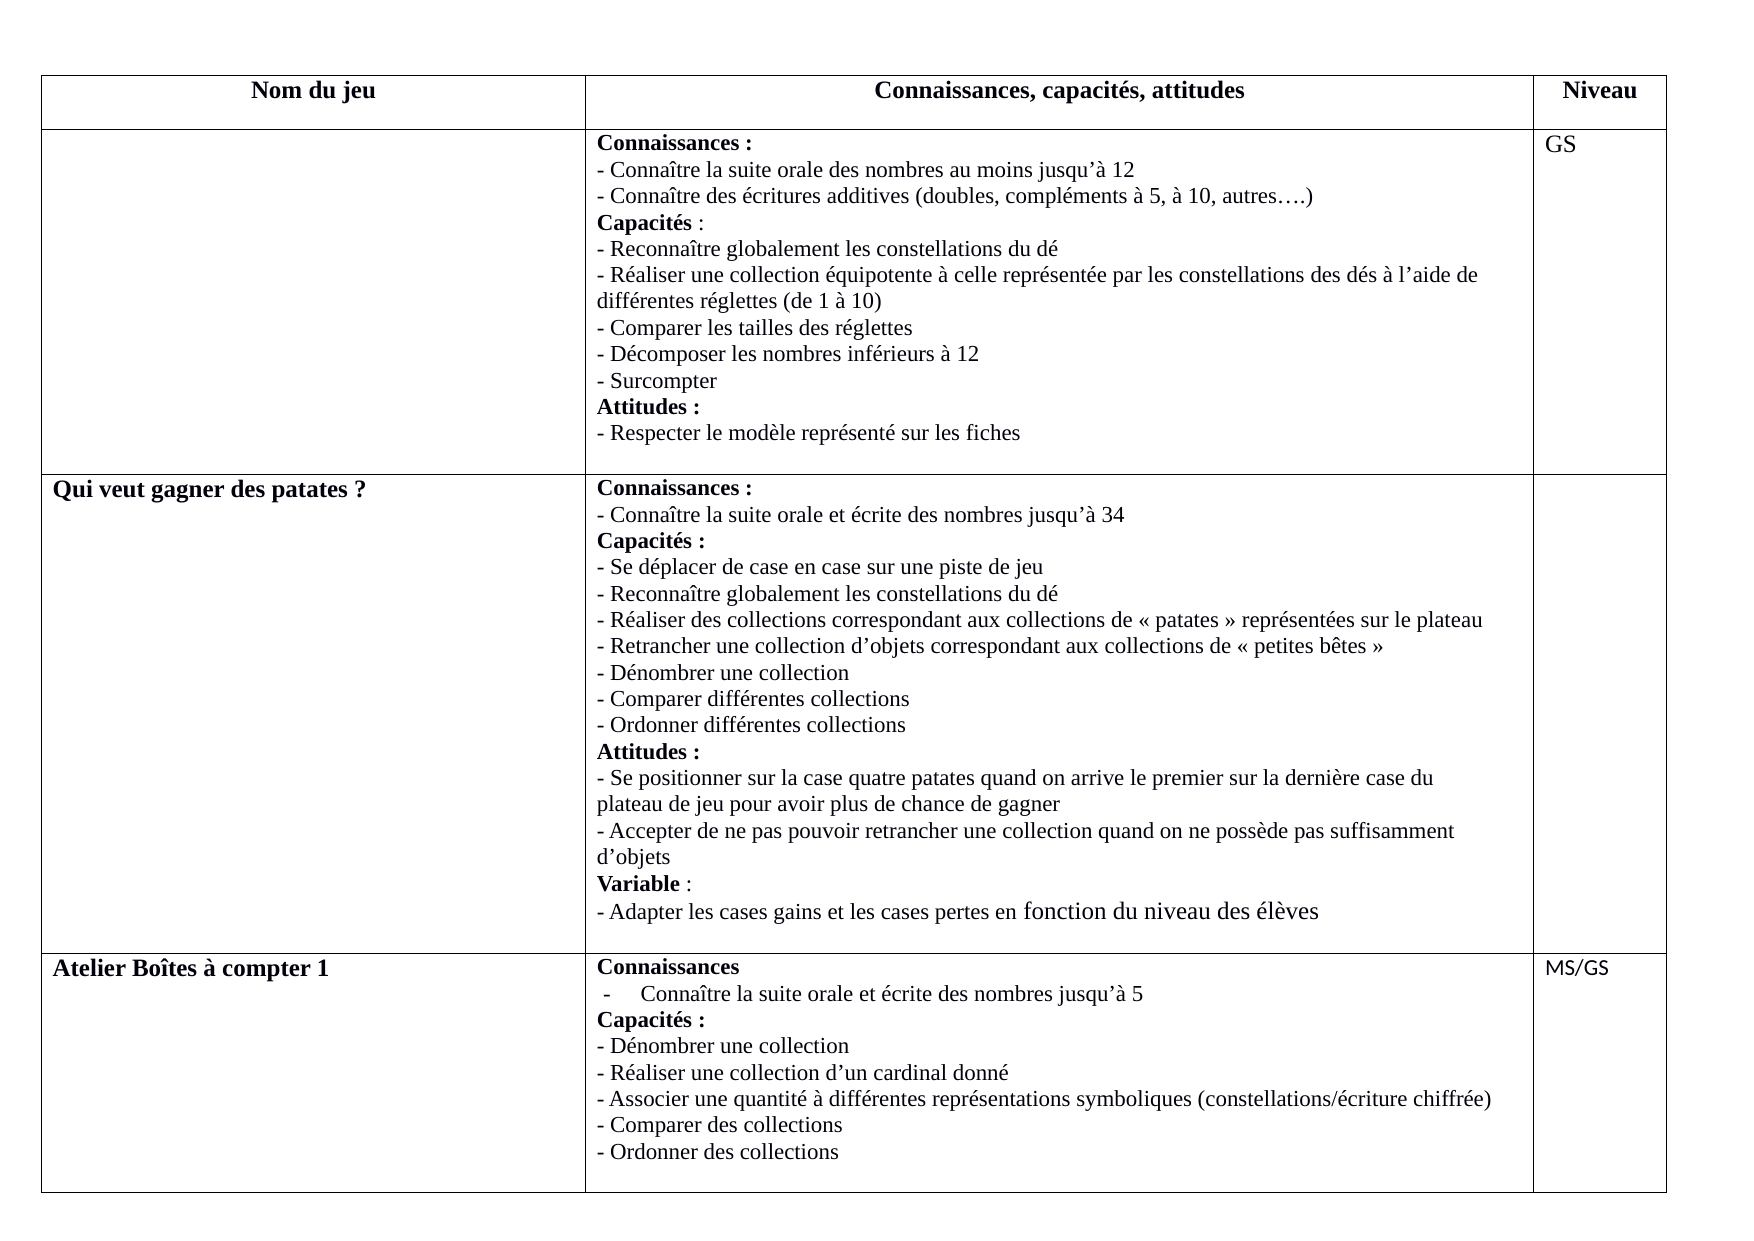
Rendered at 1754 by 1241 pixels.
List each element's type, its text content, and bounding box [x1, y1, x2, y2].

table_cell Qui veut gagner des patates ? [42, 475, 585, 953]
table_cell Connaissances Connaître la suite orale et écrite des nombres jusqu’à 5 Capacités : - Dénombrer une collection - Réaliser une collection d’un cardinal donné - Associer une quantité à différentes représentations symboliques (constellations/écriture chiffrée) - Comparer des collections - Ordonner des collections [586, 954, 1533, 1192]
table_cell [1534, 475, 1666, 953]
table_header Nom du jeu [42, 76, 585, 129]
table_cell Connaissances : - Connaître la suite orale et écrite des nombres jusqu’à 34 Capacités : - Se déplacer de case en case sur une piste de jeu - Reconnaître globalement les constellations du dé - Réaliser des collections correspondant aux collections de « patates » représentées sur le plateau - Retrancher une collection d’objets correspondant aux collections de « petites bêtes » - Dénombrer une collection - Comparer différentes collections - Ordonner différentes collections Attitudes : - Se positionner sur la case quatre patates quand on arrive le premier sur la dernière case du plateau de jeu pour avoir plus de chance de gagner - Accepter de ne pas pouvoir retrancher une collection quand on ne possède pas suffisamment d’objets Variable : - Adapter les cases gains et les cases pertes en fonction du niveau des élèves [586, 475, 1533, 953]
table_header Niveau [1534, 76, 1666, 129]
table_cell Atelier Boîtes à compter 1 [42, 954, 585, 1192]
table_cell Connaissances : - Connaître la suite orale des nombres au moins jusqu’à 12 - Connaître des écritures additives (doubles, compléments à 5, à 10, autres….) Capacités : - Reconnaître globalement les constellations du dé - Réaliser une collection équipotente à celle représentée par les constellations des dés à l’aide de différentes réglettes (de 1 à 10) - Comparer les tailles des réglettes - Décomposer les nombres inférieurs à 12 - Surcompter Attitudes : - Respecter le modèle représenté sur les fiches [586, 130, 1533, 474]
table_header Connaissances, capacités, attitudes [586, 76, 1533, 129]
table_cell GS [1534, 130, 1666, 474]
table_cell MS/GS [1534, 954, 1666, 1192]
table_cell [42, 130, 585, 474]
